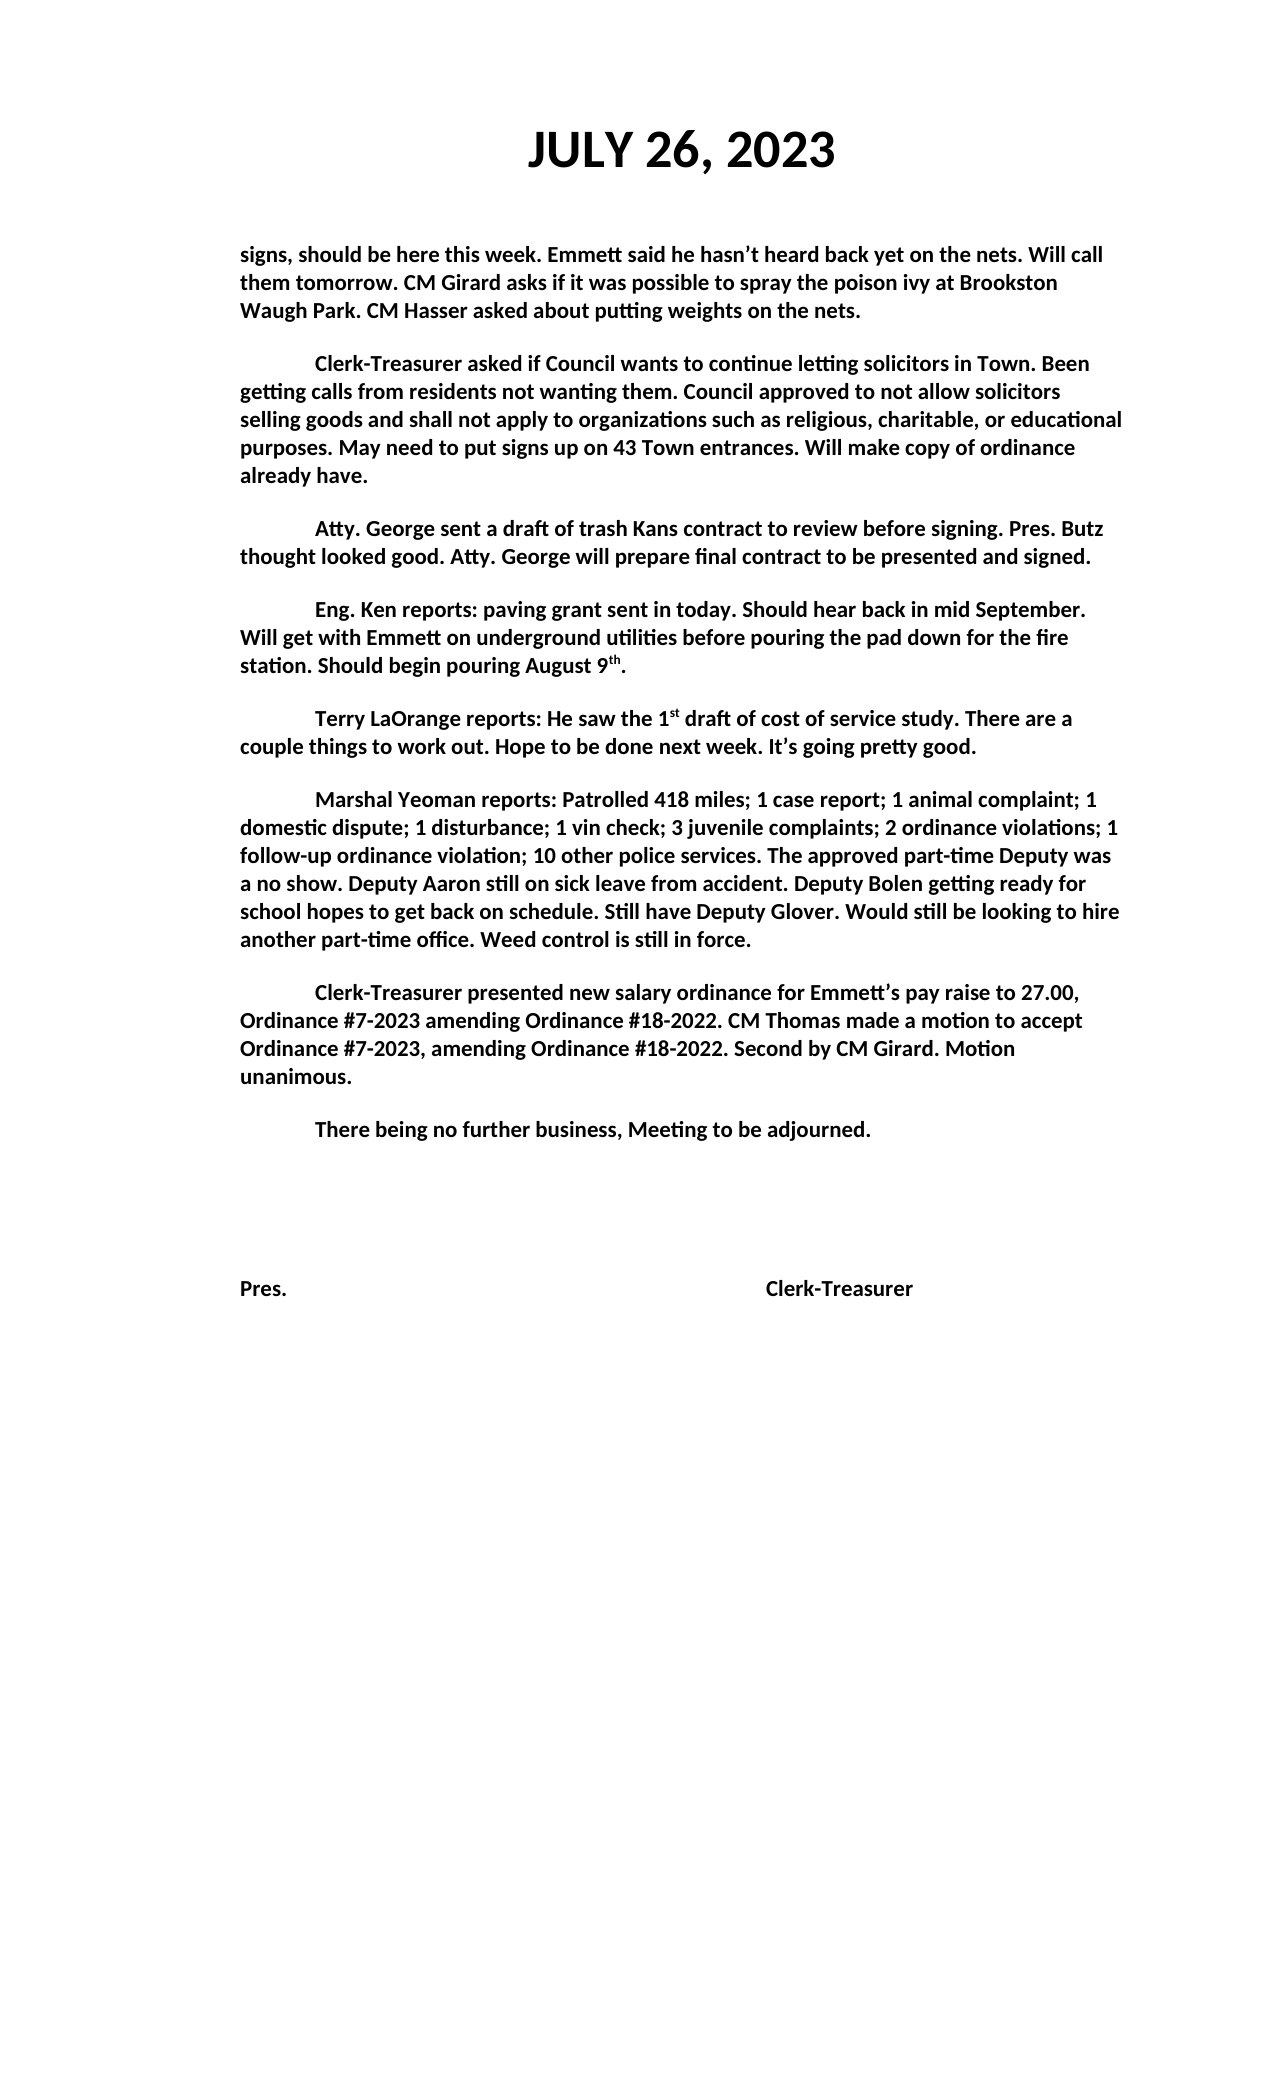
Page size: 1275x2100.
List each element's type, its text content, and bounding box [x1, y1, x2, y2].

text Marshal Yeoman reports: Patrolled 418 miles; 1 case report; 1 animal complaint; 1 domestic dispute; 1 disturbance; 1 vin check; 3 juvenile complaints; 2 ordinance violations; 1 follow-up ordinance violation; 10 other police services. The approved part-time Deputy was a no show. Deputy Aaron still on sick leave from accident. Deputy Bolen getting ready for school hopes to get back on schedule. Still have Deputy Glover. Would still be looking to hire another part-time office. Weed control is still in force. [240, 785, 1125, 953]
text Clerk-Treasurer asked if Council wants to continue letting solicitors in Town. Been getting calls from residents not wanting them. Council approved to not allow solicitors selling goods and shall not apply to organizations such as religious, charitable, or educational purposes. May need to put signs up on 43 Town entrances. Will make copy of ordinance already have. [240, 349, 1125, 489]
text Clerk-Treasurer presented new salary ordinance for Emmett’s pay raise to 27.00, Ordinance #7-2023 amending Ordinance #18-2022. CM Thomas made a motion to accept Ordinance #7-2023, amending Ordinance #18-2022. Second by CM Girard. Motion unanimous. [240, 978, 1125, 1091]
text Terry LaOrange reports: He saw the 1st draft of cost of service study. There are a couple things to work out. Hope to be done next week. It’s going pretty good. [240, 704, 1125, 760]
text Atty. George sent a draft of trash Kans contract to review before signing. Pres. Butz thought looked good. Atty. George will prepare final contract to be presented and signed. [240, 514, 1125, 570]
text There being no further business, Meeting to be adjourned. [240, 1116, 1125, 1143]
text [240, 240, 1125, 324]
text Pres. Clerk-Treasurer [240, 1274, 1125, 1303]
text Eng. Ken reports: paving grant sent in today. Should hear back in mid September. Will get with Emmett on underground utilities before pouring the pad down for the fire station. Should begin pouring August 9th. [240, 595, 1125, 679]
